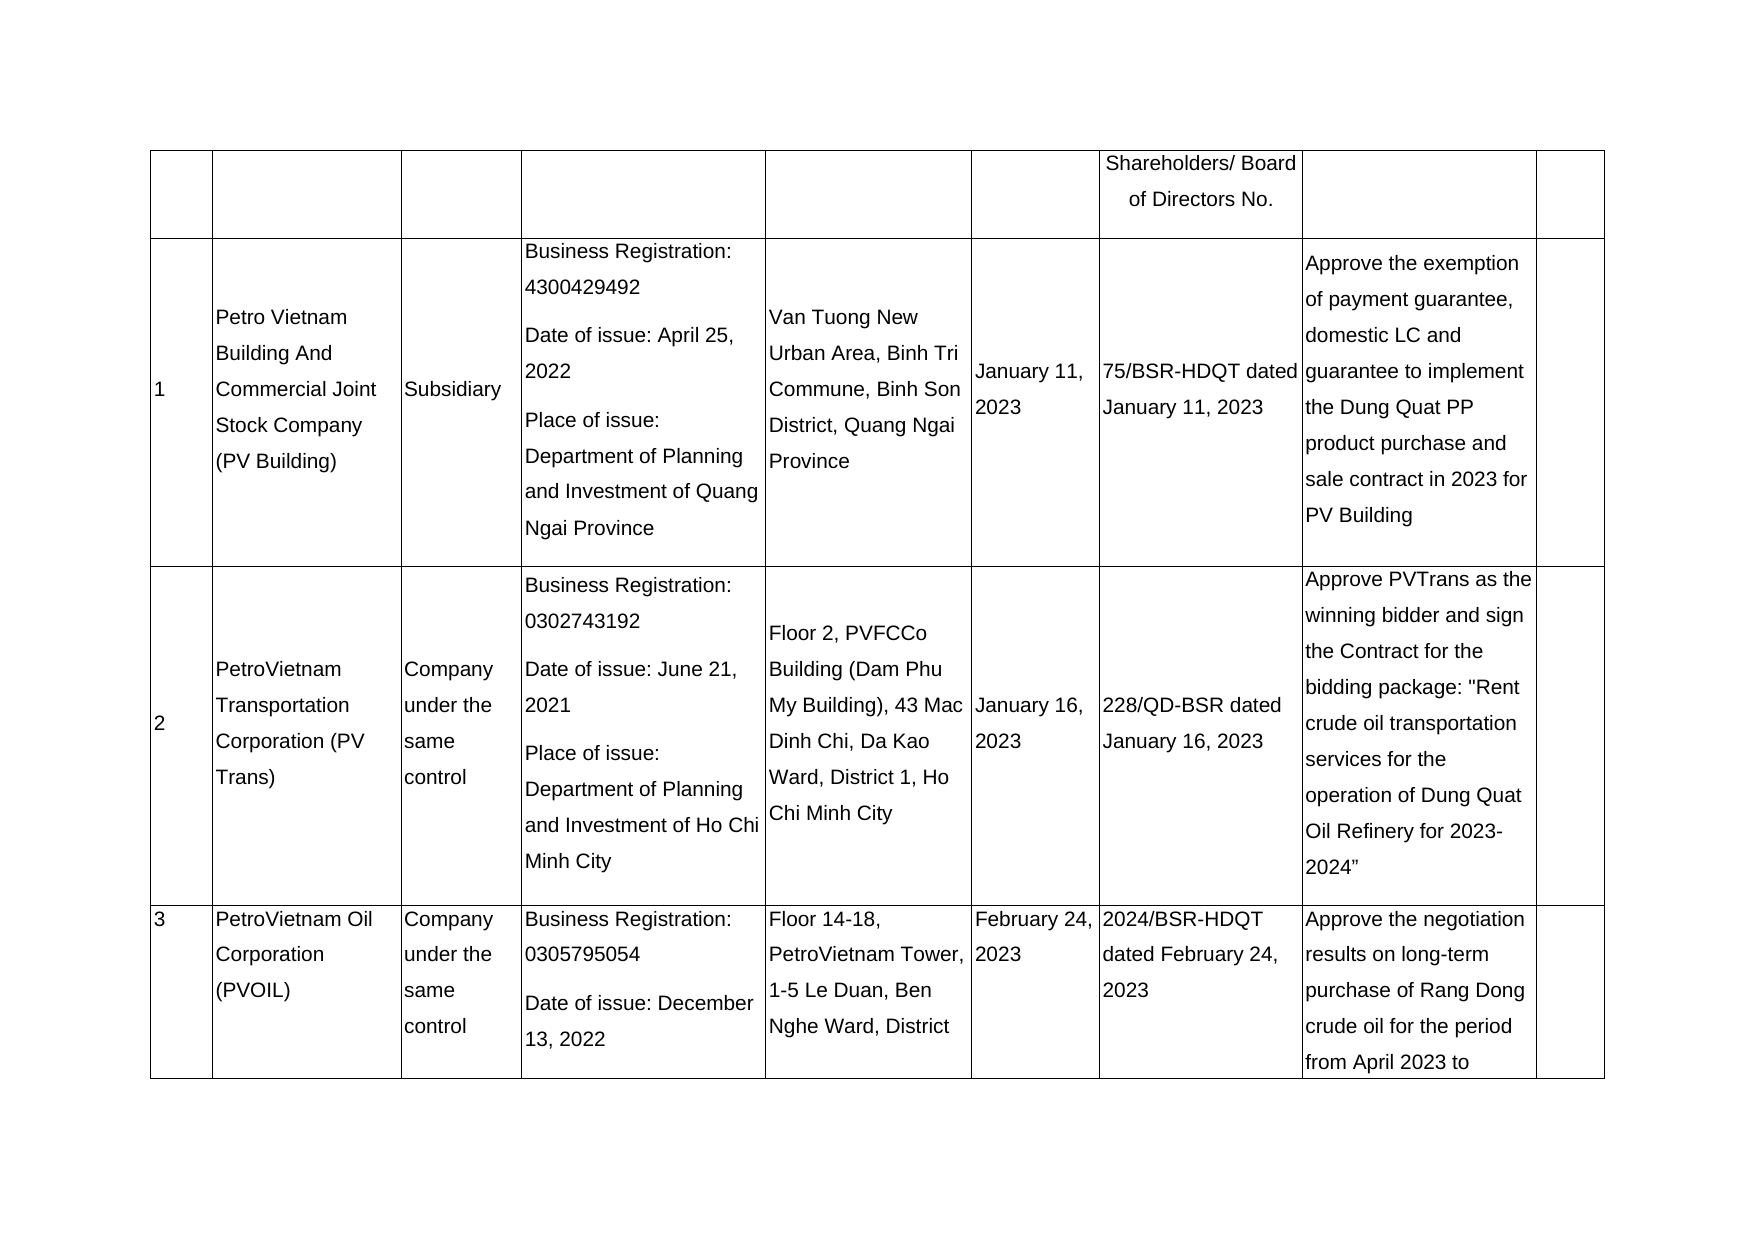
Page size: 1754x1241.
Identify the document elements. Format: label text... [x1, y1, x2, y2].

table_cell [402, 906, 521, 1077]
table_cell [1303, 906, 1536, 1077]
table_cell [766, 906, 971, 1077]
table_cell Business Registration: 0302743192 Date of issue: June 21, 2021 Place of issue: Department of Planning and Investment of Ho Chi Minh City [522, 567, 765, 905]
table_cell Business Registration: 4300429492 Date of issue: April 25, 2022 Place of issue: Department of Planning and Investment of Quang Ngai Province [522, 239, 765, 566]
table_cell PetroVietnam Transportation Corporation (PV Trans) [213, 567, 401, 905]
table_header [972, 151, 1099, 238]
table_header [402, 151, 521, 238]
table_cell Subsidiary [402, 239, 521, 566]
table_cell 3 [151, 906, 212, 1077]
table_header Note [1537, 151, 1604, 238]
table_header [1100, 151, 1302, 238]
table_cell February 24, 2023 [972, 906, 1099, 1077]
table_cell Petro Vietnam Building And Commercial Joint Stock Company (PV Building) [213, 239, 401, 566]
table_cell Van Tuong New Urban Area, Binh Tri Commune, Binh Son District, Quang Ngai Province [766, 239, 971, 566]
table_cell 75/BSR-HDQT dated January 11, 2023 [1100, 239, 1302, 566]
table_cell January 16, 2023 [972, 567, 1099, 905]
table_cell 2 [151, 567, 212, 905]
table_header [766, 151, 971, 238]
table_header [1303, 151, 1536, 238]
table_cell [1537, 567, 1604, 905]
table_cell 228/QD-BSR dated January 16, 2023 [1100, 567, 1302, 905]
table_cell Floor 2, PVFCCo Building (Dam Phu My Building), 43 Mac Dinh Chi, Da Kao Ward, District 1, Ho Chi Minh City [766, 567, 971, 905]
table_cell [213, 906, 401, 1077]
table_cell Approve the exemption of payment guarantee, domestic LC and guarantee to implement the Dung Quat PP product purchase and sale contract in 2023 for PV Building [1303, 239, 1536, 566]
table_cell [522, 906, 765, 1077]
table_cell 1 [151, 239, 212, 566]
table_cell [1537, 239, 1604, 566]
table_cell [1537, 906, 1604, 1077]
table_cell Company under the same control [402, 567, 521, 905]
table_cell January 11, 2023 [972, 239, 1099, 566]
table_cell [1100, 906, 1302, 1077]
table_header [213, 151, 401, 238]
table_header No. [151, 151, 212, 238]
table_cell Approve PVTrans as the winning bidder and sign the Contract for the bidding package: "Rent crude oil transportation services for the operation of Dung Quat Oil Refinery for 2023-2024” [1303, 567, 1536, 905]
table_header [522, 151, 765, 238]
